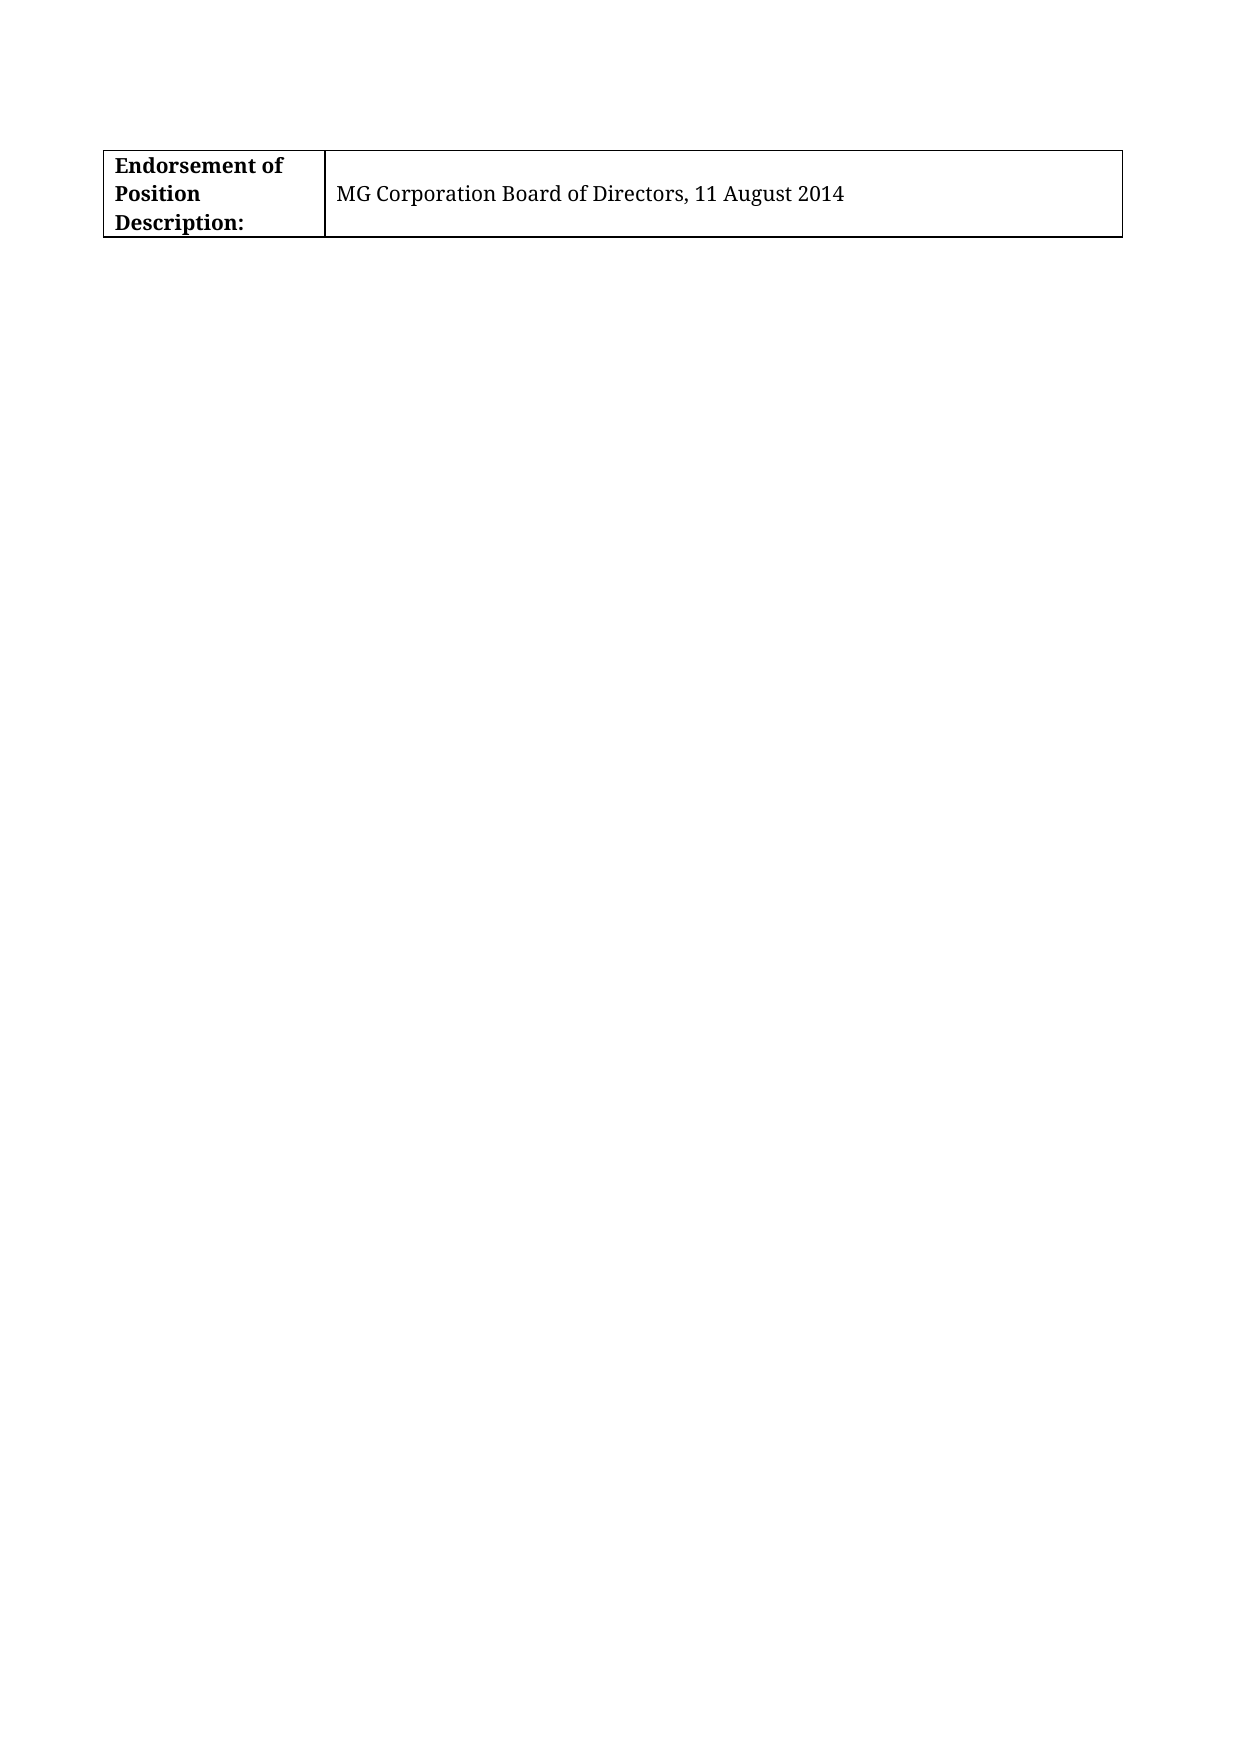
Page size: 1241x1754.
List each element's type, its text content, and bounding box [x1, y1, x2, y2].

table_cell Endorsement of Position Description: [104, 151, 324, 236]
table_cell MG Corporation Board of Directors, 11 August 2014 [326, 151, 1122, 236]
